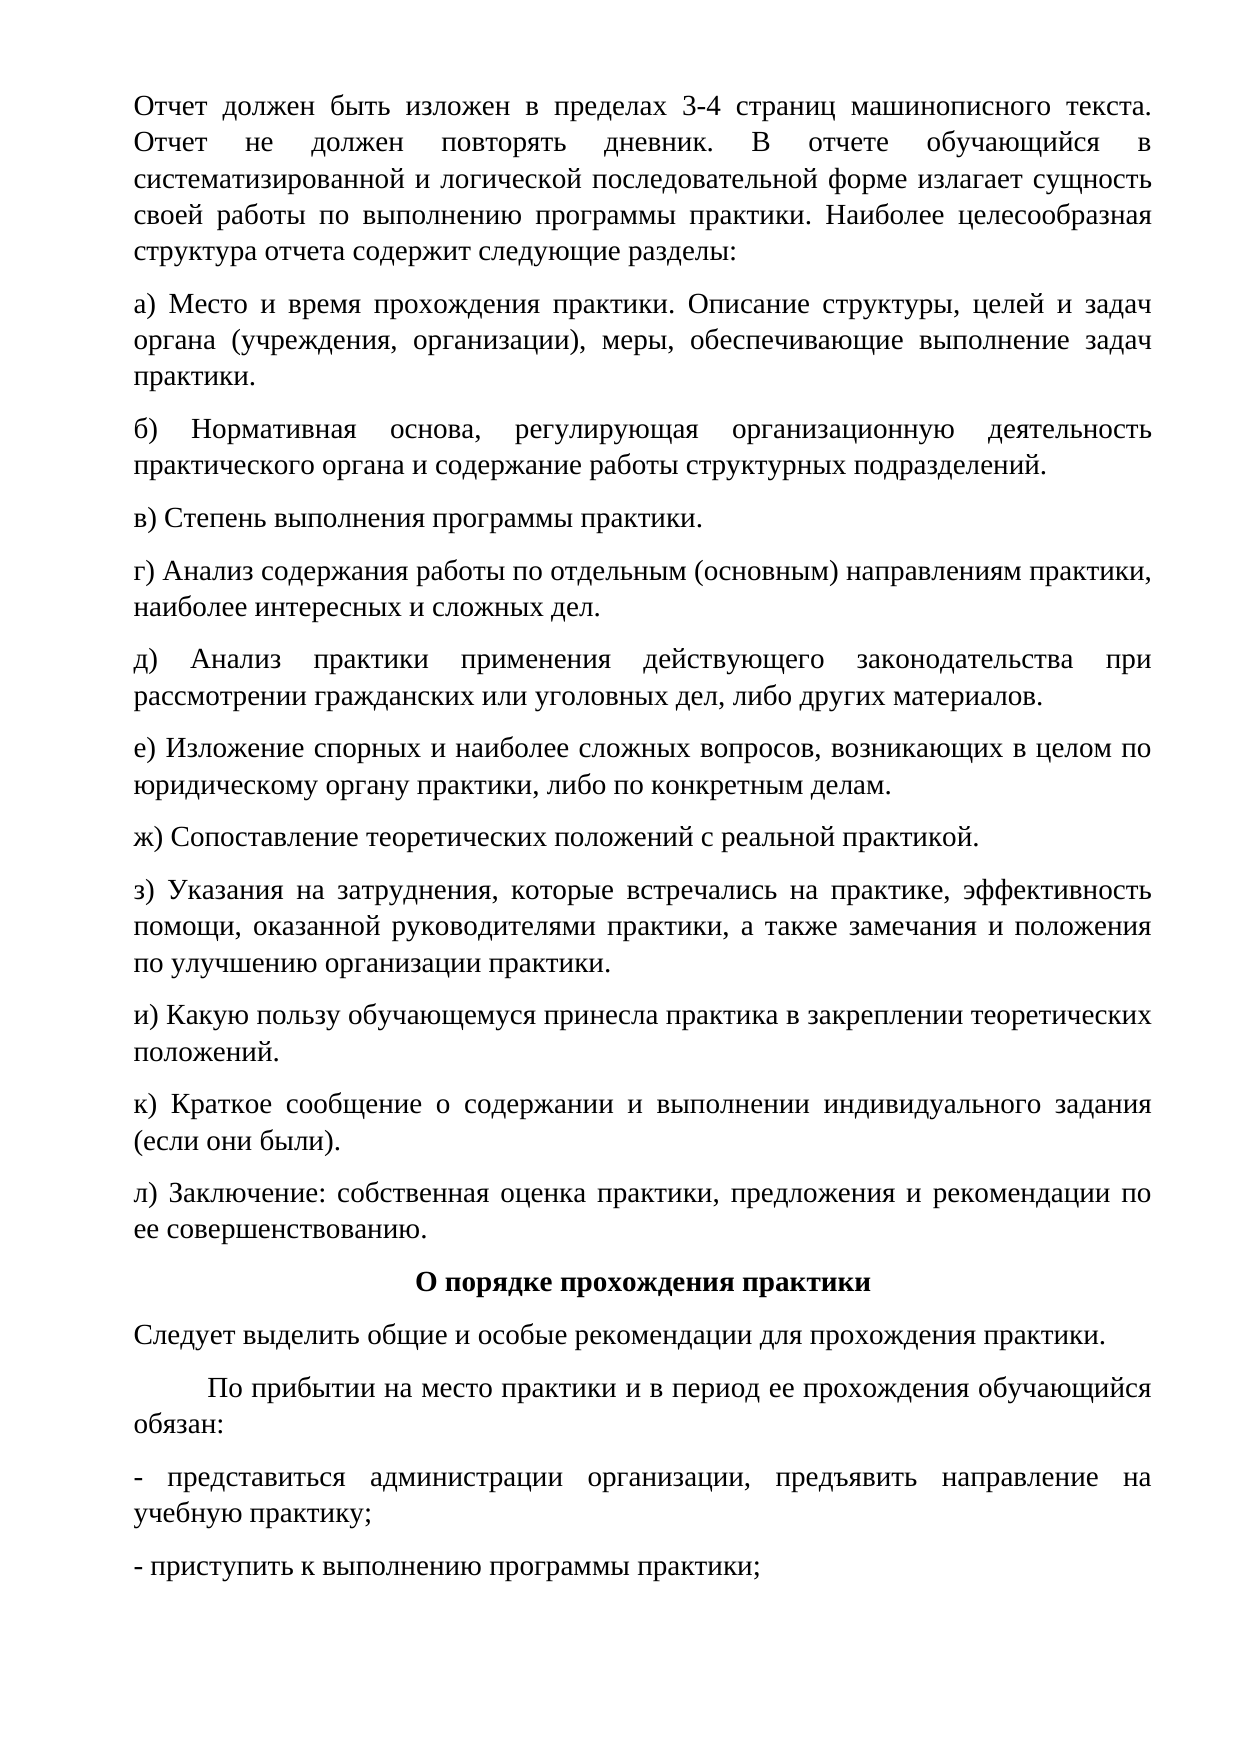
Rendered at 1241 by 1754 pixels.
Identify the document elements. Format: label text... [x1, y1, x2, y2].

text - приступить к выполнению программы практики; [133, 1548, 1153, 1581]
text б) Нормативная основа, регулирующая организационную деятельность практического органа и содержание работы структурных подразделений. [133, 411, 1153, 481]
text По прибытии на место практики и в период ее прохождения обучающийся обязан: [133, 1370, 1153, 1440]
text к) Краткое сообщение о содержании и выполнении индивидуального задания (если они были). [133, 1086, 1153, 1156]
text г) Анализ содержания работы по отдельным (основным) направлениям практики, наиболее интересных и сложных дел. [133, 553, 1153, 622]
text в) Степень выполнения программы практики. [133, 500, 1153, 533]
text и) Какую пользу обучающемуся принесла практика в закреплении теоретических положений. [133, 997, 1153, 1067]
text е) Изложение спорных и наиболее сложных вопросов, возникающих в целом по юридическому органу практики, либо по конкретным делам. [133, 731, 1153, 800]
text л) Заключение: собственная оценка практики, предложения и рекомендации по ее совершенствованию. [133, 1175, 1153, 1245]
text з) Указания на затруднения, которые встречались на практике, эффективность помощи, оказанной руководителями практики, а также замечания и положения по улучшению организации практики. [133, 872, 1153, 978]
text Следует выделить общие и особые рекомендации для прохождения практики. [133, 1317, 1153, 1351]
text ж) Сопоставление теоретических положений с реальной практикой. [133, 819, 1153, 853]
text О порядке прохождения практики [133, 1264, 1153, 1298]
text а) Место и время прохождения практики. Описание структуры, целей и задач органа (учреждения, организации), меры, обеспечивающие выполнение задач практики. [133, 286, 1153, 392]
text д) Анализ практики применения действующего законодательства при рассмотрении гражданских или уголовных дел, либо других материалов. [133, 642, 1153, 711]
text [133, 88, 1153, 267]
text - представиться администрации организации, предъявить направление на учебную практику; [133, 1459, 1153, 1529]
